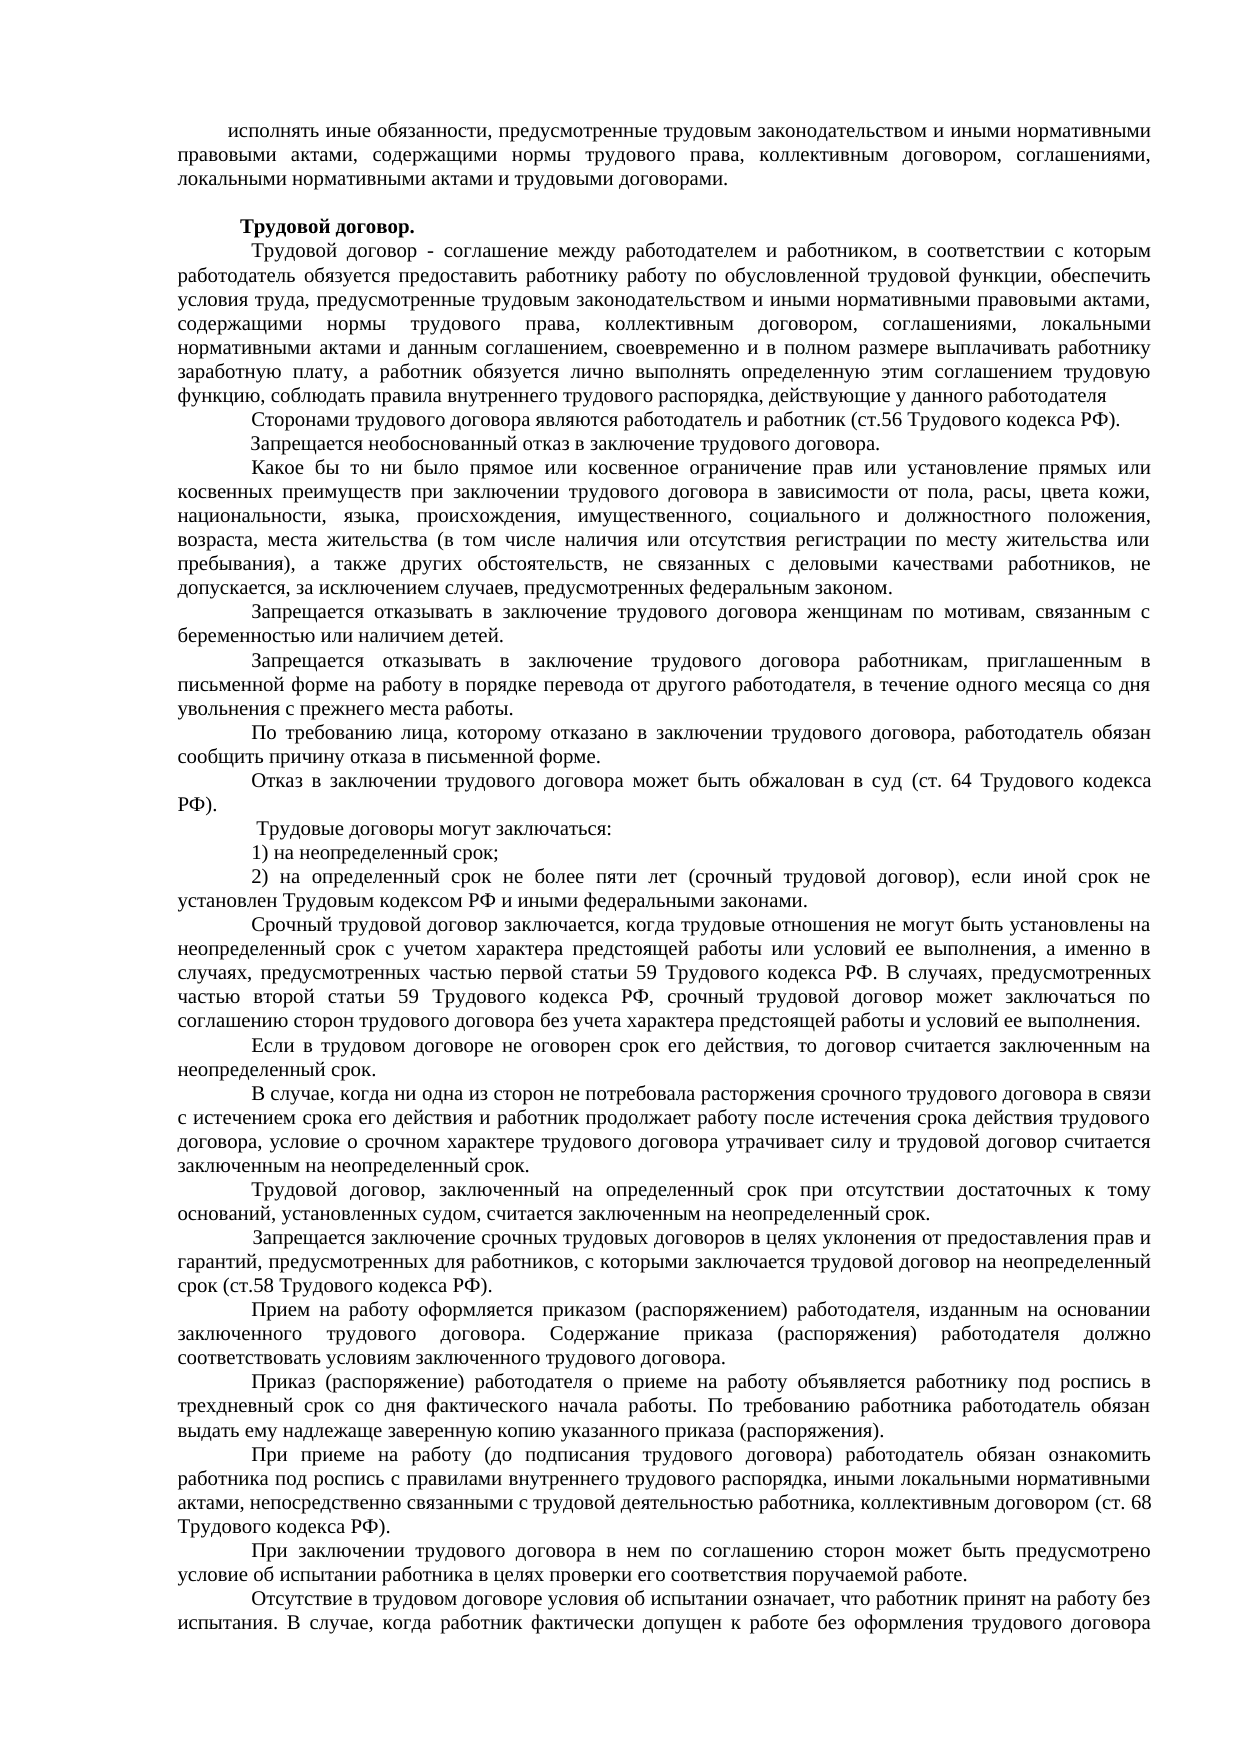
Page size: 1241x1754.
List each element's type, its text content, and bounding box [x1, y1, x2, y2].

text Отказ в заключении трудового договора может быть обжалован в суд (ст. 64 Трудового кодекса РФ). [177, 768, 1152, 816]
text исполнять иные обязанности, предусмотренные трудовым законодательством и иными нормативными правовыми актами, содержащими нормы трудового права, коллективным договором, соглашениями, локальными нормативными актами и трудовыми договорами. [177, 118, 1152, 190]
text Запрещается отказывать в заключение трудового договора женщинам по мотивам, связанным с беременностью или наличием детей. [177, 599, 1152, 647]
text Трудовой договор. [177, 214, 1152, 238]
text При приеме на работу (до подписания трудового договора) работодатель обязан ознакомить работника под роспись с правилами внутреннего трудового распорядка, иными локальными нормативными актами, непосредственно связанными с трудовой деятельностью работника, коллективным договором (ст. 68 Трудового кодекса РФ). [177, 1442, 1152, 1538]
text #G0Трудовые договоры могут заключаться: [177, 816, 1152, 840]
text #G0 Запрещается необоснованный отказ в заключение трудового договора. #M12293 0 901987635 25828 77 4294961338 23977398 24254 3277815455 788611968 2303522048 [177, 431, 1152, 455]
text Запрещается отказывать в заключение трудового договора работникам, приглашенным в письменной форме на работу в порядке перевода от другого работодателя, в течение одного месяца со дня увольнения с прежнего места работы. [177, 647, 1152, 720]
text Трудовой договор, заключенный на определенный срок при отсутствии достаточных к тому оснований, установленных судом, считается заключенным на неопределенный срок. [177, 1177, 1152, 1225]
text 2) на определенный срок не более пяти лет (срочный трудовой договор), если иной срок не установлен Трудовым кодексом РФ и иными федеральными законами. [177, 864, 1152, 912]
text Какое бы то ни было прямое или косвенное ограничение прав или установление прямых или косвенных преимуществ при заключении трудового договора в зависимости от пола, расы, цвета кожи, национальности, языка, происхождения, имущественного, социального и должностного положения, возраста, места жительства (в том числе наличия или отсутствия регистрации по месту жительства или пребывания), а также других обстоятельств, не связанных с деловыми качествами работников, не допускается, за исключением случаев, предусмотренных федеральным законом. [177, 455, 1152, 599]
text #G0Трудовой договор - соглашение между работодателем и работником, в соответствии с которым работодатель обязуется предоставить работнику работу по обусловленной трудовой функции, обеспечить условия труда, предусмотренные трудовым законодательством и иными нормативными правовыми актами, содержащими нормы трудового права, коллективным договором, соглашениями, локальными нормативными актами и данным соглашением, своевременно и в полном размере выплачивать работнику заработную плату, а работник обязуется лично выполнять определенную этим соглашением трудовую функцию, соблюдать правила внутреннего трудового распорядка, действующие у данного работодателя [177, 238, 1152, 407]
text По требованию лица, которому отказано в заключении трудового договора, работодатель обязан сообщить причину отказа в письменной форме. [177, 720, 1152, 768]
text Сторонами трудового договора являются работодатель и работник (ст.56 Трудового кодекса РФ). [177, 407, 1152, 431]
text В случае, когда ни одна из сторон не потребовала расторжения срочного трудового договора в связи с истечением срока его действия и работник продолжает работу после истечения срока действия трудового договора, условие о срочном характере трудового договора утрачивает силу и трудовой договор считается заключенным на неопределенный срок. [177, 1081, 1152, 1177]
text Запрещается заключение срочных трудовых договоров в целях уклонения от предоставления прав и гарантий, предусмотренных для работников, с которыми заключается трудовой договор на неопределенный срок (ст.58 Трудового кодекса РФ). [177, 1225, 1152, 1297]
text Приказ (распоряжение) работодателя о приеме на работу объявляется работнику под роспись в трехдневный срок со дня фактического начала работы. По требованию работника работодатель обязан выдать ему надлежаще заверенную копию указанного приказа (распоряжения). [177, 1369, 1152, 1442]
text Срочный трудовой договор заключается, когда трудовые отношения не могут быть установлены на неопределенный срок с учетом характера предстоящей работы или условий ее выполнения, а именно в случаях, предусмотренных #M12293 0 901987635 0 0 0 0 0 0 0 3420396262частью первой статьи 59#S Трудового кодекса РФ. В случаях, предусмотренных #M12293 1 901987635 4294960712 528892270 3881244557 1704669911 1351449073 3618173640 769747360 1948749373частью второй статьи 59#S Трудового кодекса РФ, срочный трудовой договор может заключаться по соглашению сторон трудового договора без учета характера предстоящей работы и условий ее выполнения. [177, 912, 1152, 1032]
text 1) на неопределенный срок; [177, 840, 1152, 864]
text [177, 1586, 1152, 1634]
text При заключении трудового договора в нем по соглашению сторон может быть предусмотрено условие об испытании работника в целях проверки его соответствия поручаемой работе. [177, 1538, 1152, 1586]
text Прием на работу оформляется приказом (распоряжением) работодателя, изданным на основании заключенного трудового договора. Содержание приказа (распоряжения) работодателя должно соответствовать условиям заключенного трудового договора. [177, 1297, 1152, 1369]
text Если в трудовом договоре не оговорен срок его действия, то договор считается заключенным на неопределенный срок. [177, 1032, 1152, 1081]
